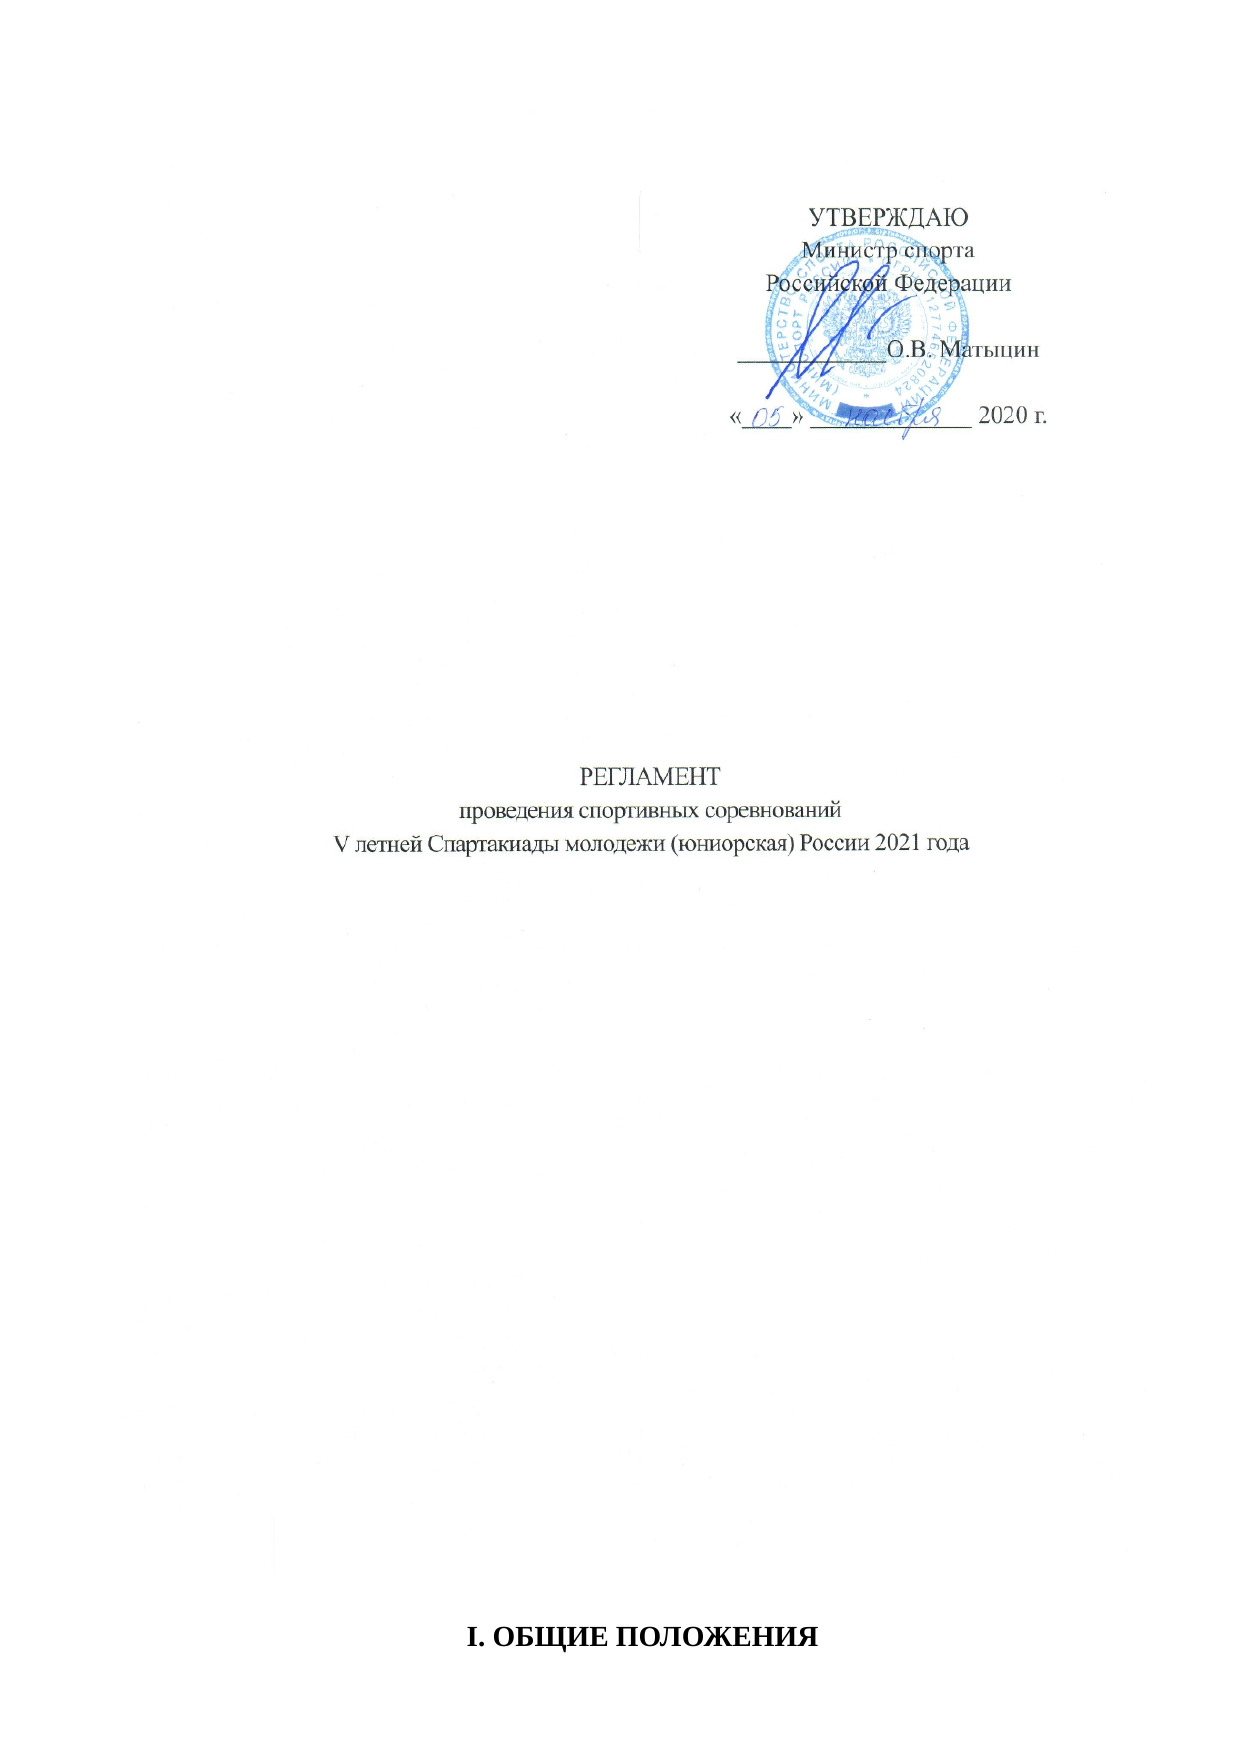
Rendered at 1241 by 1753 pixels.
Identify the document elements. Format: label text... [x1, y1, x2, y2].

list I. ОБЩИЕ ПОЛОЖЕНИЯ [118, 1597, 1167, 1652]
picture [53, 97, 1213, 1597]
